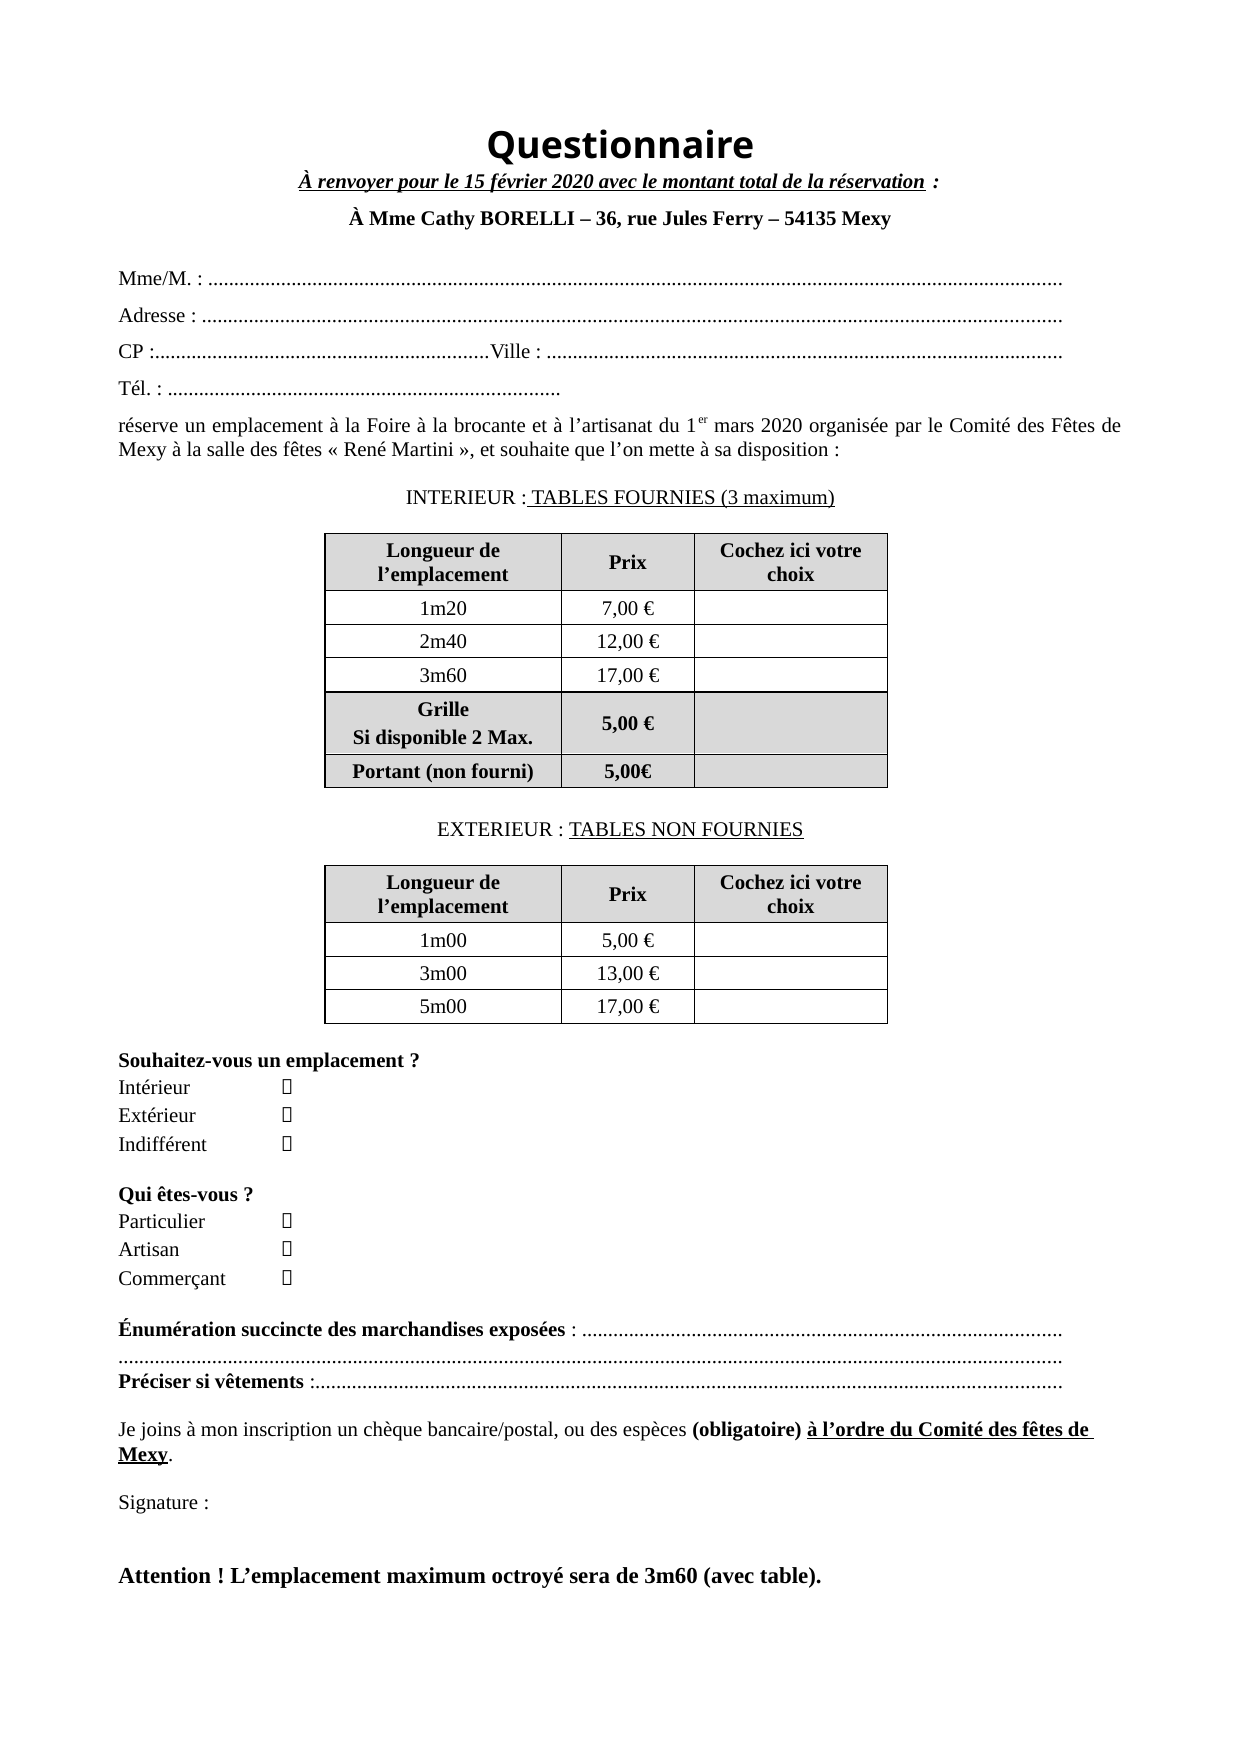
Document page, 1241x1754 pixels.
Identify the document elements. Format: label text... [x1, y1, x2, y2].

text Attention ! L’emplacement maximum octroyé sera de 3m60 (avec table). [118, 1562, 1122, 1588]
table_cell [695, 591, 887, 624]
table_header 5,00 € [562, 693, 694, 753]
table_cell 17,00 € [562, 990, 694, 1023]
table_cell [695, 755, 887, 787]
text Extérieur  [118, 1100, 1122, 1129]
table_header Cochez ici votre choix [695, 866, 887, 922]
text Préciser si vêtements : [118, 1369, 1122, 1393]
table_header Grille Si disponible 2 Max. [326, 693, 561, 753]
table_header Prix [562, 534, 694, 590]
text À Mme Cathy BORELLI – 36, rue Jules Ferry – 54135 Mexy [118, 206, 1122, 230]
table_cell 12,00 € [562, 625, 694, 657]
text INTERIEUR : TABLES FOURNIES (3 maximum) [118, 485, 1122, 509]
text réserve un emplacement à la Foire à la brocante et à l’artisanat du 1er mars 2020 organisée par le Comité des Fêtes de Mexy à la salle des fêtes « René Martini », et souhaite que l’on mette à sa disposition : [118, 413, 1122, 461]
text Souhaitez-vous un emplacement ? [118, 1048, 1122, 1072]
text Énumération succincte des marchandises exposées : [118, 1316, 1122, 1341]
text Tél. : [118, 376, 1122, 400]
text Commerçant  [118, 1263, 1122, 1291]
table_cell 5,00€ [562, 755, 694, 787]
table_cell [695, 923, 887, 956]
table_header Longueur de l’emplacement [326, 866, 561, 922]
table_header Longueur de l’emplacement [326, 534, 561, 590]
text Adresse : [118, 303, 1122, 327]
text Mme/M. : [118, 266, 1122, 290]
text Qui êtes-vous ? [118, 1182, 1122, 1206]
table_cell 3m60 [326, 658, 561, 691]
table_header Prix [562, 866, 694, 922]
table_cell 2m40 [326, 625, 561, 657]
text Je joins à mon inscription un chèque bancaire/postal, ou des espèces (obligatoire) à l’ordre du Comité des fêtes de Mexy. [118, 1417, 1122, 1466]
table_cell [695, 658, 887, 691]
text Questionnaire [118, 118, 1122, 169]
table_cell 1m00 [326, 923, 561, 956]
text EXTERIEUR : TABLES NON FOURNIES [118, 817, 1122, 841]
table_cell 5m00 [326, 990, 561, 1023]
table_cell [695, 990, 887, 1023]
table_header [695, 693, 887, 753]
text Intérieur  [118, 1072, 1122, 1100]
table_cell 17,00 € [562, 658, 694, 691]
table_cell [695, 625, 887, 657]
table_cell 5,00 € [562, 923, 694, 956]
table_cell 3m00 [326, 957, 561, 989]
table_cell [695, 957, 887, 989]
text Indifférent  [118, 1129, 1122, 1157]
text Particulier  [118, 1206, 1122, 1234]
table_cell Portant (non fourni) [326, 755, 561, 787]
text Artisan  [118, 1234, 1122, 1263]
table_cell 13,00 € [562, 957, 694, 989]
text Signature : [118, 1489, 1122, 1514]
text À renvoyer pour le 15 février 2020 avec le montant total de la réservation : [118, 169, 1122, 193]
table_cell 7,00 € [562, 591, 694, 624]
table_header Cochez ici votre choix [695, 534, 887, 590]
text CP : Ville : [118, 339, 1122, 363]
table_cell 1m20 [326, 591, 561, 624]
